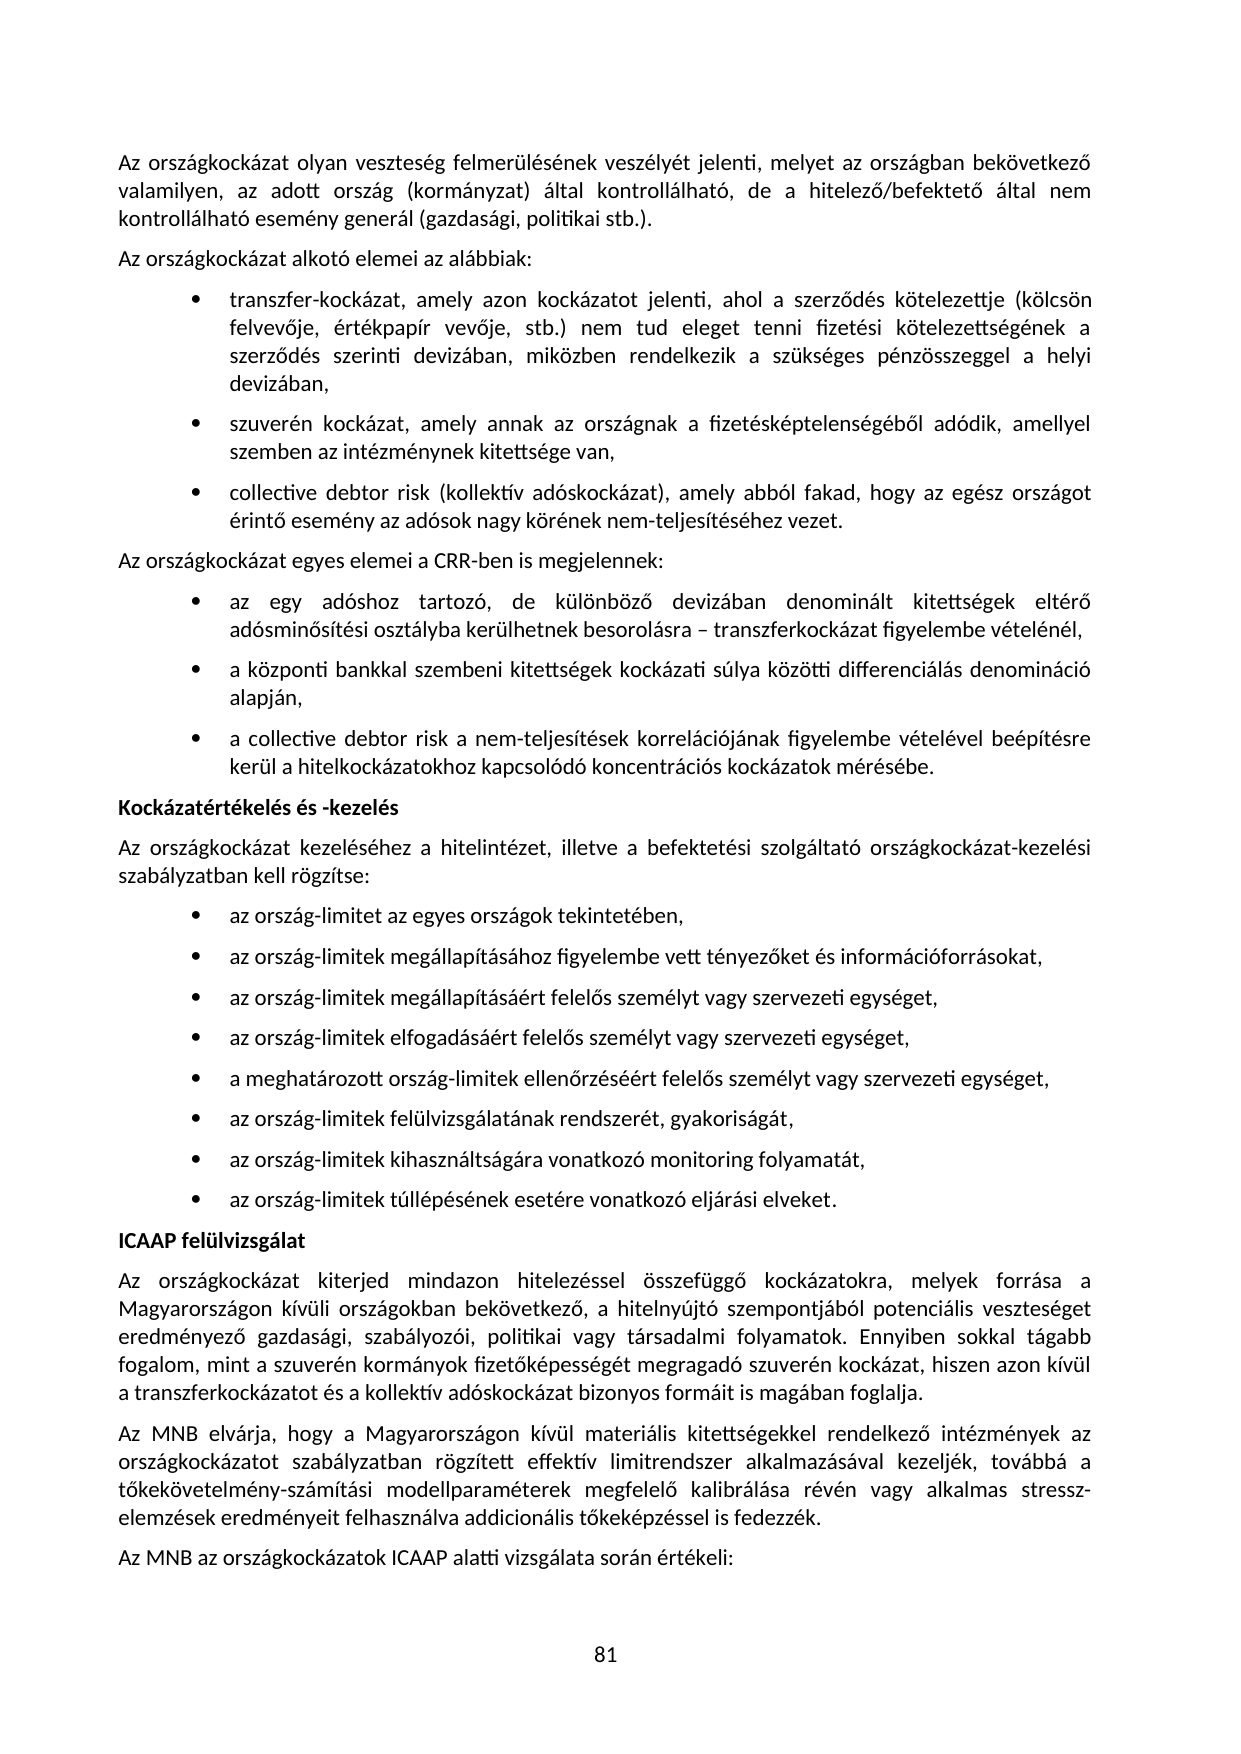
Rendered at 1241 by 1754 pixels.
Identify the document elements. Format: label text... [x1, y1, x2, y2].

text az ország-limitek felülvizsgálatának rendszerét, gyakoriságát, [192, 1104, 1093, 1132]
text Az országkockázat olyan veszteség felmerülésének veszélyét jelenti, melyet az országban bekövetkező valamilyen, az adott ország (kormányzat) által kontrollálható, de a hitelező/befektető által nem kontrollálható esemény generál (gazdasági, politikai stb.). [118, 148, 1093, 232]
text szuverén kockázat, amely annak az országnak a fizetésképtelenségéből adódik, amellyel szemben az intézménynek kitettsége van, [192, 409, 1093, 465]
text Az országkockázat kezeléséhez a hitelintézet, illetve a befektetési szolgáltató országkockázat-kezelési szabályzatban kell rögzítse: [118, 833, 1093, 889]
text az egy adóshoz tartozó, de különböző devizában denominált kitettségek eltérő adósminősítési osztályba kerülhetnek besorolásra – transzferkockázat figyelembe vételénél, [192, 587, 1093, 643]
text az ország-limitek megállapításához figyelembe vett tényezőket és információforrásokat, [192, 942, 1093, 970]
text Az MNB elvárja, hogy a Magyarországon kívül materiális kitettségekkel rendelkező intézmények az országkockázatot szabályzatban rögzített effektív limitrendszer alkalmazásával kezeljék, továbbá a tőkekövetelmény-számítási modellparaméterek megfelelő kalibrálása révén vagy alkalmas stressz-elemzések eredményeit felhasználva addicionális tőkeképzéssel is fedezzék. [118, 1419, 1093, 1531]
text Kockázatértékelés és -kezelés [118, 793, 1093, 821]
text az ország-limitek megállapításáért felelős személyt vagy szervezeti egységet, [192, 983, 1093, 1011]
text az ország-limitek túllépésének esetére vonatkozó eljárási elveket. [192, 1185, 1093, 1213]
text ICAAP felülvizsgálat [118, 1226, 1093, 1254]
text collective debtor risk (kollektív adóskockázat), amely abból fakad, hogy az egész országot érintő esemény az adósok nagy körének nem-teljesítéséhez vezet. [192, 478, 1093, 534]
text transzfer-kockázat, amely azon kockázatot jelenti, ahol a szerződés kötelezettje (kölcsön felvevője, értékpapír vevője, stb.) nem tud eleget tenni fizetési kötelezettségének a szerződés szerinti devizában, miközben rendelkezik a szükséges pénzösszeggel a helyi devizában, [192, 285, 1093, 397]
text az ország-limitet az egyes országok tekintetében, [192, 902, 1093, 930]
text a collective debtor risk a nem-teljesítések korrelációjának figyelembe vételével beépítésre kerül a hitelkockázatokhoz kapcsolódó koncentrációs kockázatok mérésébe. [192, 724, 1093, 780]
text Az MNB az országkockázatok ICAAP alatti vizsgálata során értékeli: [118, 1543, 1093, 1572]
text Az országkockázat alkotó elemei az alábbiak: [118, 244, 1093, 272]
text az ország-limitek elfogadásáért felelős személyt vagy szervezeti egységet, [192, 1023, 1093, 1051]
text a meghatározott ország-limitek ellenőrzéséért felelős személyt vagy szervezeti egységet, [192, 1064, 1093, 1092]
text Az országkockázat egyes elemei a CRR-ben is megjelennek: [118, 546, 1093, 574]
text Az országkockázat kiterjed mindazon hitelezéssel összefüggő kockázatokra, melyek forrása a Magyarországon kívüli országokban bekövetkező, a hitelnyújtó szempontjából potenciális veszteséget eredményező gazdasági, szabályozói, politikai vagy társadalmi folyamatok. Ennyiben sokkal tágabb fogalom, mint a szuverén kormányok fizetőképességét megragadó szuverén kockázat, hiszen azon kívül a transzferkockázatot és a kollektív adóskockázat bizonyos formáit is magában foglalja. [118, 1266, 1093, 1406]
text az ország-limitek kihasználtságára vonatkozó monitoring folyamatát, [192, 1145, 1093, 1173]
text a központi bankkal szembeni kitettségek kockázati súlya közötti differenciálás denomináció alapján, [192, 656, 1093, 712]
